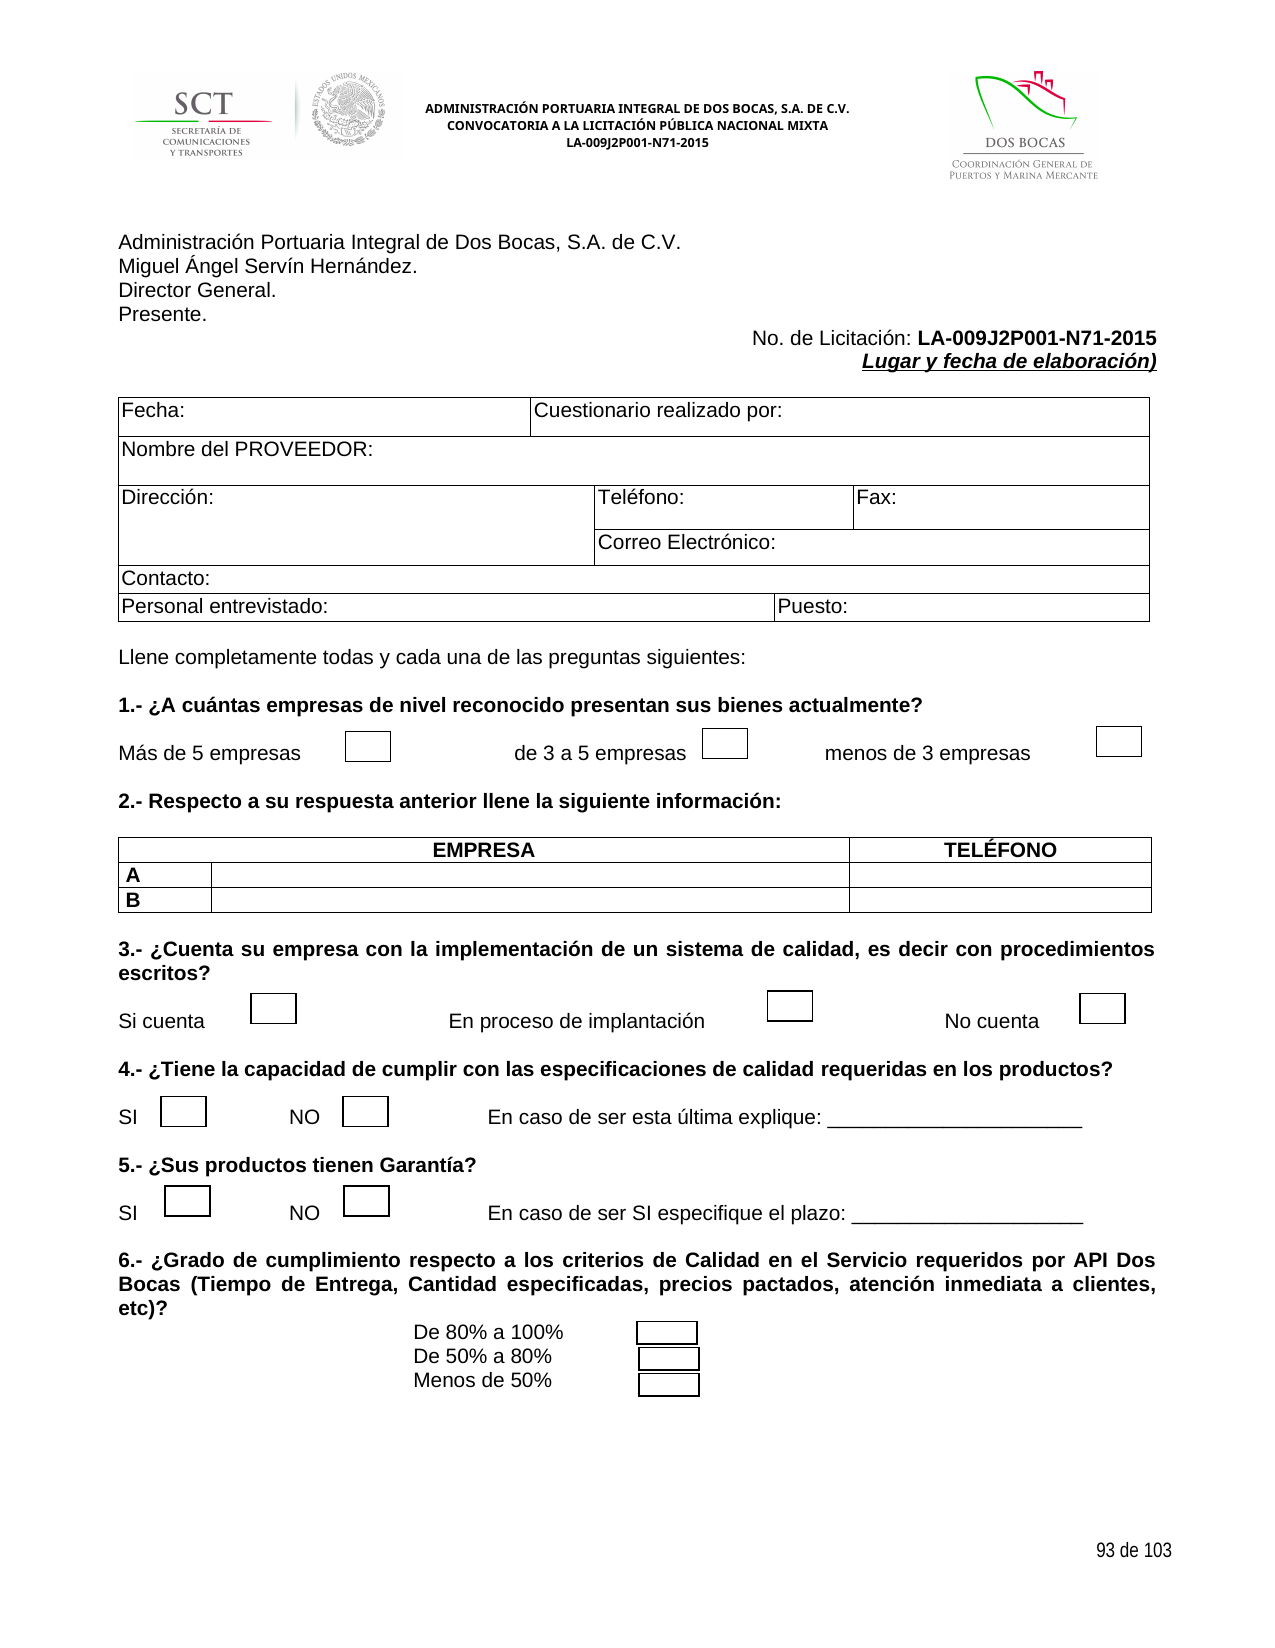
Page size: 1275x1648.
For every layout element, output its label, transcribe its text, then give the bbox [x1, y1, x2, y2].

text Miguel Ángel Servín Hernández. [118, 253, 1157, 277]
text Menos de 50% [339, 1368, 1157, 1392]
text 4.- ¿Tiene la capacidad de cumplir con las especificaciones de calidad requeridas en los productos? [118, 1057, 1157, 1081]
table_cell Nombre del PROVEEDOR: [119, 437, 1149, 484]
table_cell A [119, 863, 211, 887]
text Si cuenta En proceso de implantación No cuenta [118, 1009, 1157, 1033]
table_header Cuestionario realizado por: [531, 398, 1149, 436]
text Presente. [118, 301, 1157, 325]
table_header Fecha: [119, 398, 530, 436]
text Llene completamente todas y cada una de las preguntas siguientes: [118, 645, 1157, 669]
table_header EMPRESA [119, 838, 849, 862]
table_cell [850, 888, 1151, 912]
text Director General. [118, 277, 1157, 301]
table_cell B [119, 888, 211, 912]
text SI NO En caso de ser esta última explique: ______________________ [118, 1104, 1157, 1128]
text No. de Licitación: LA-009J2P001-N71-2015 [118, 325, 1157, 349]
text De 50% a 80% [339, 1344, 1157, 1368]
text Más de 5 empresas de 3 a 5 empresas menos de 3 empresas [118, 741, 1157, 765]
table_cell Teléfono: [595, 486, 853, 529]
table_cell [212, 863, 849, 887]
text 6.- ¿Grado de cumplimiento respecto a los criterios de Calidad en el Servicio requeridos por API Dos Bocas (Tiempo de Entrega, Cantidad especificadas, precios pactados, atención inmediata a clientes, etc)? [118, 1248, 1157, 1320]
text 3.- ¿Cuenta su empresa con la implementación de un sistema de calidad, es decir con procedimientos escritos? [118, 937, 1157, 985]
table_cell [212, 888, 849, 912]
text SI NO En caso de ser SI especifique el plazo: ____________________ [118, 1200, 1157, 1224]
table_cell Puesto: [775, 594, 1149, 621]
table_cell Contacto: [119, 566, 1149, 593]
table_cell Personal entrevistado: [119, 594, 774, 621]
picture [131, 71, 405, 159]
text 2.- Respecto a su respuesta anterior llene la siguiente información: [118, 789, 1157, 813]
text 1.- ¿A cuántas empresas de nivel reconocido presentan sus bienes actualmente? [118, 693, 1157, 717]
table_cell Dirección: [119, 486, 594, 565]
picture [950, 71, 1098, 181]
text 5.- ¿Sus productos tienen Garantía? [118, 1152, 1157, 1176]
text Administración Portuaria Integral de Dos Bocas, S.A. de C.V. [118, 229, 1157, 253]
table_cell [850, 863, 1151, 887]
table_cell Correo Electrónico: [595, 530, 1149, 565]
text Lugar y fecha de elaboración) [118, 349, 1157, 373]
table_cell Fax: [854, 486, 1149, 529]
text De 80% a 100% [339, 1320, 1157, 1344]
table_header TELÉFONO [850, 838, 1151, 862]
